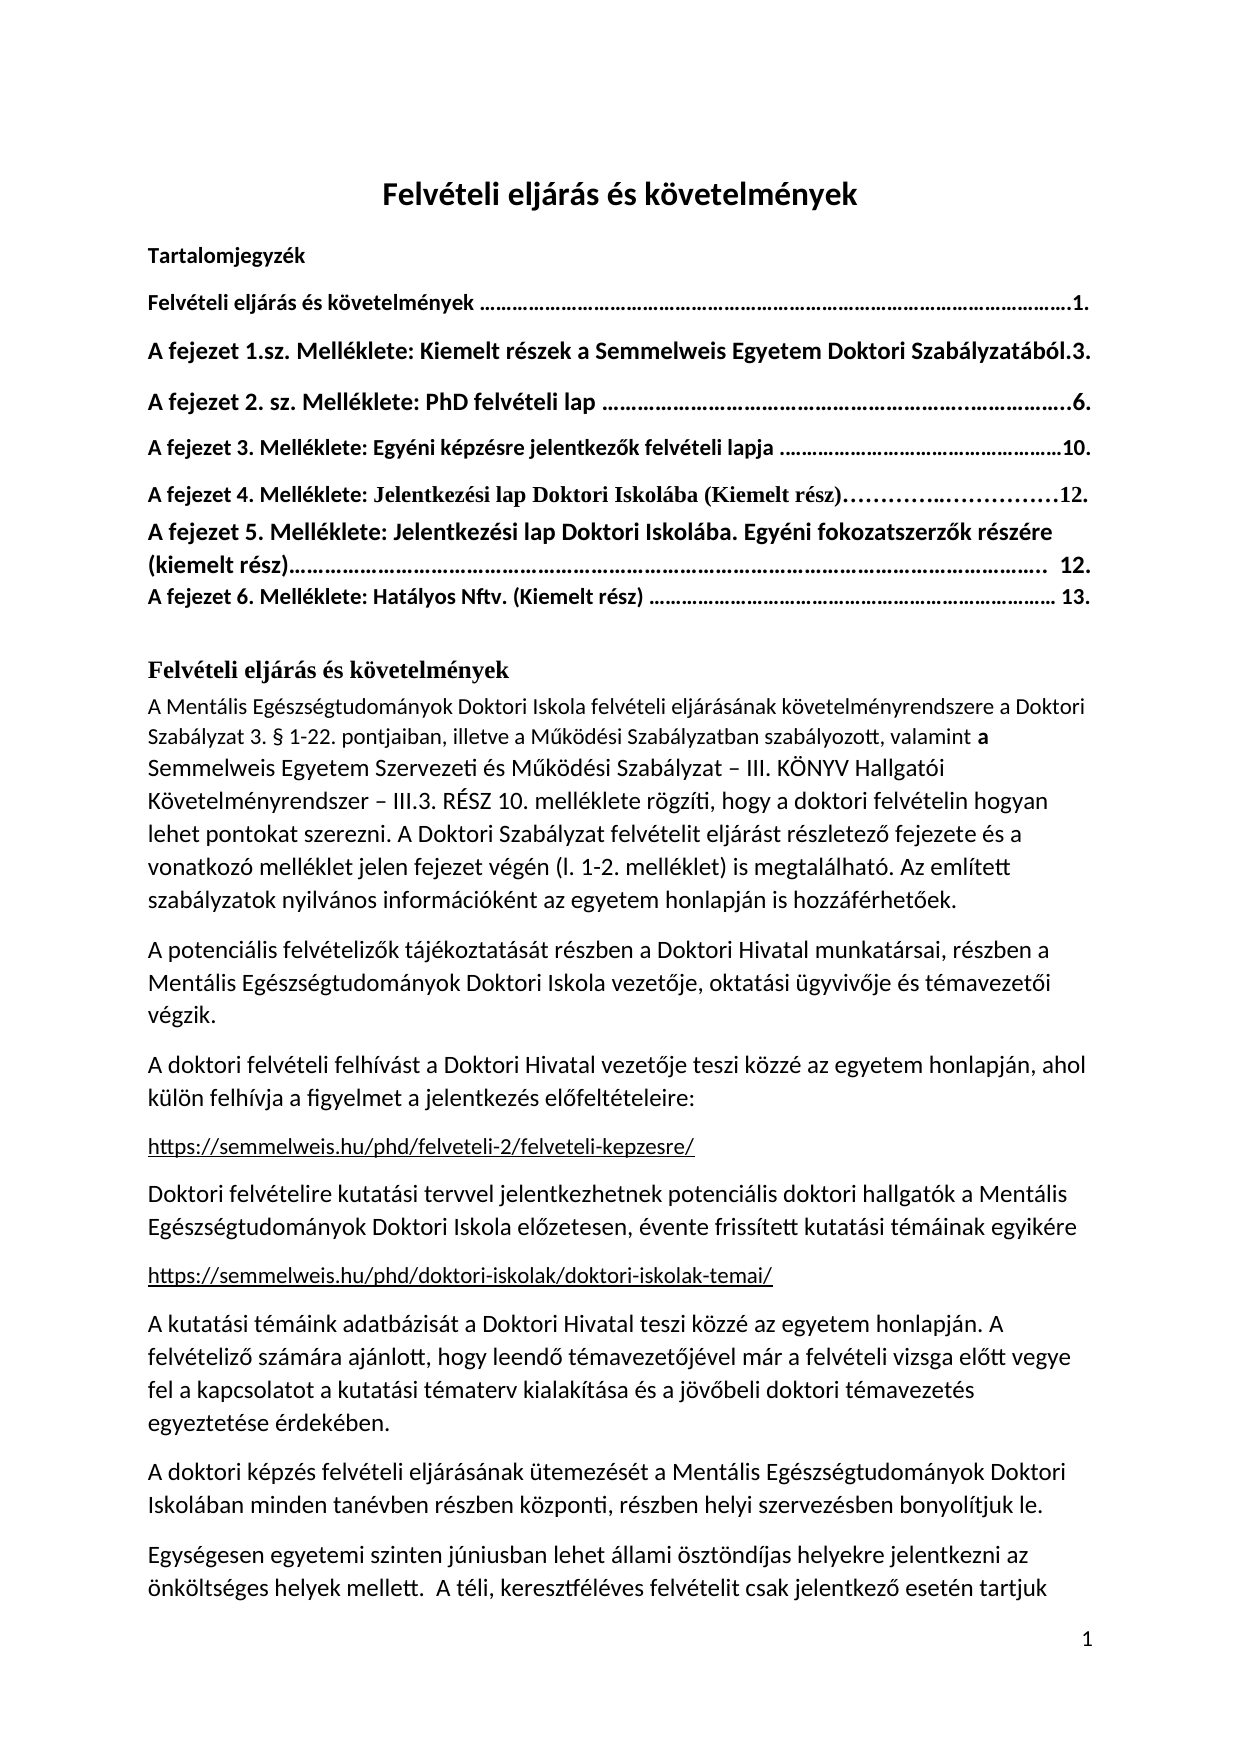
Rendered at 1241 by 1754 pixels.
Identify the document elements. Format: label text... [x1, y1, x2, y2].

text A Mentális Egészségtudományok Doktori Iskola felvételi eljárásának követelményrendszere a Doktori Szabályzat 3. § 1-22. pontjaiban, illetve a Működési Szabályzatban szabályozott, valamint a Semmelweis Egyetem Szervezeti és Működési Szabályzat – III. KÖNYV Hallgatói Követelményrendszer – III.3. RÉSZ 10. melléklete rögzíti, hogy a doktori felvételin hogyan lehet pontokat szerezni. A Doktori Szabályzat felvételit eljárást részletező fejezete és a vonatkozó melléklet jelen fejezet végén (l. 1-2. melléklet) is megtalálható. Az említett szabályzatok nyilvános információként az egyetem honlapján is hozzáférhetőek. [148, 692, 1093, 915]
text A doktori képzés felvételi eljárásának ütemezését a Mentális Egészségtudományok Doktori Iskolában minden tanévben részben központi, részben helyi szervezésben bonyolítjuk le. [148, 1456, 1093, 1520]
text Tartalomjegyzék [148, 242, 1093, 269]
text A fejezet 2. sz. Melléklete: PhD felvételi lap ……………………………………………………..……………..6. [148, 385, 1093, 416]
text A fejezet 5. Melléklete: Jelentkezési lap Doktori Iskolába. Egyéni fokozatszerzők részére (kiemelt rész)……………………………………………………………………………………………………………….. 12. A fejezet 6. Melléklete: Hatályos Nftv. (Kiemelt rész) ………………………………………………………………… 13. [148, 516, 1093, 610]
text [148, 1539, 1093, 1602]
subtitle Felvételi eljárás és követelmények [148, 173, 1093, 213]
text A fejezet 4. Melléklete: Jelentkezési lap Doktori Iskolába (Kiemelt rész)…………..……………12. [148, 480, 1093, 508]
text A potenciális felvételizők tájékoztatását részben a Doktori Hivatal munkatársai, részben a Mentális Egészségtudományok Doktori Iskola vezetője, oktatási ügyvivője és témavezetői végzik. [148, 934, 1093, 1030]
text A fejezet 1.sz. Melléklete: Kiemelt részek a Semmelweis Egyetem Doktori Szabályzatából.3. [148, 335, 1093, 366]
text https://semmelweis.hu/phd/felveteli-2/felveteli-kepzesre/ [148, 1132, 1093, 1160]
text Doktori felvételire kutatási tervvel jelentkezhetnek potenciális doktori hallgatók a Mentális Egészségtudományok Doktori Iskola előzetesen, évente frissített kutatási témáinak egyikére [148, 1179, 1093, 1242]
text https://semmelweis.hu/phd/doktori-iskolak/doktori-iskolak-temai/ [148, 1261, 1093, 1289]
text Felvételi eljárás és követelmények [148, 655, 1093, 683]
text Felvételi eljárás és követelmények ……………………………………………………………………………………………….1. [148, 288, 1093, 316]
text A kutatási témáink adatbázisát a Doktori Hivatal teszi közzé az egyetem honlapján. A felvételiző számára ajánlott, hogy leendő témavezetőjével már a felvételi vizsga előtt vegye fel a kapcsolatot a kutatási tématerv kialakítása és a jövőbeli doktori témavezetés egyeztetése érdekében. [148, 1308, 1093, 1437]
text A fejezet 3. Melléklete: Egyéni képzésre jelentkezők felvételi lapja .……………………………………………10. [148, 433, 1093, 461]
text A doktori felvételi felhívást a Doktori Hivatal vezetője teszi közzé az egyetem honlapján, ahol külön felhívja a figyelmet a jelentkezés előfeltételeire: [148, 1049, 1093, 1113]
